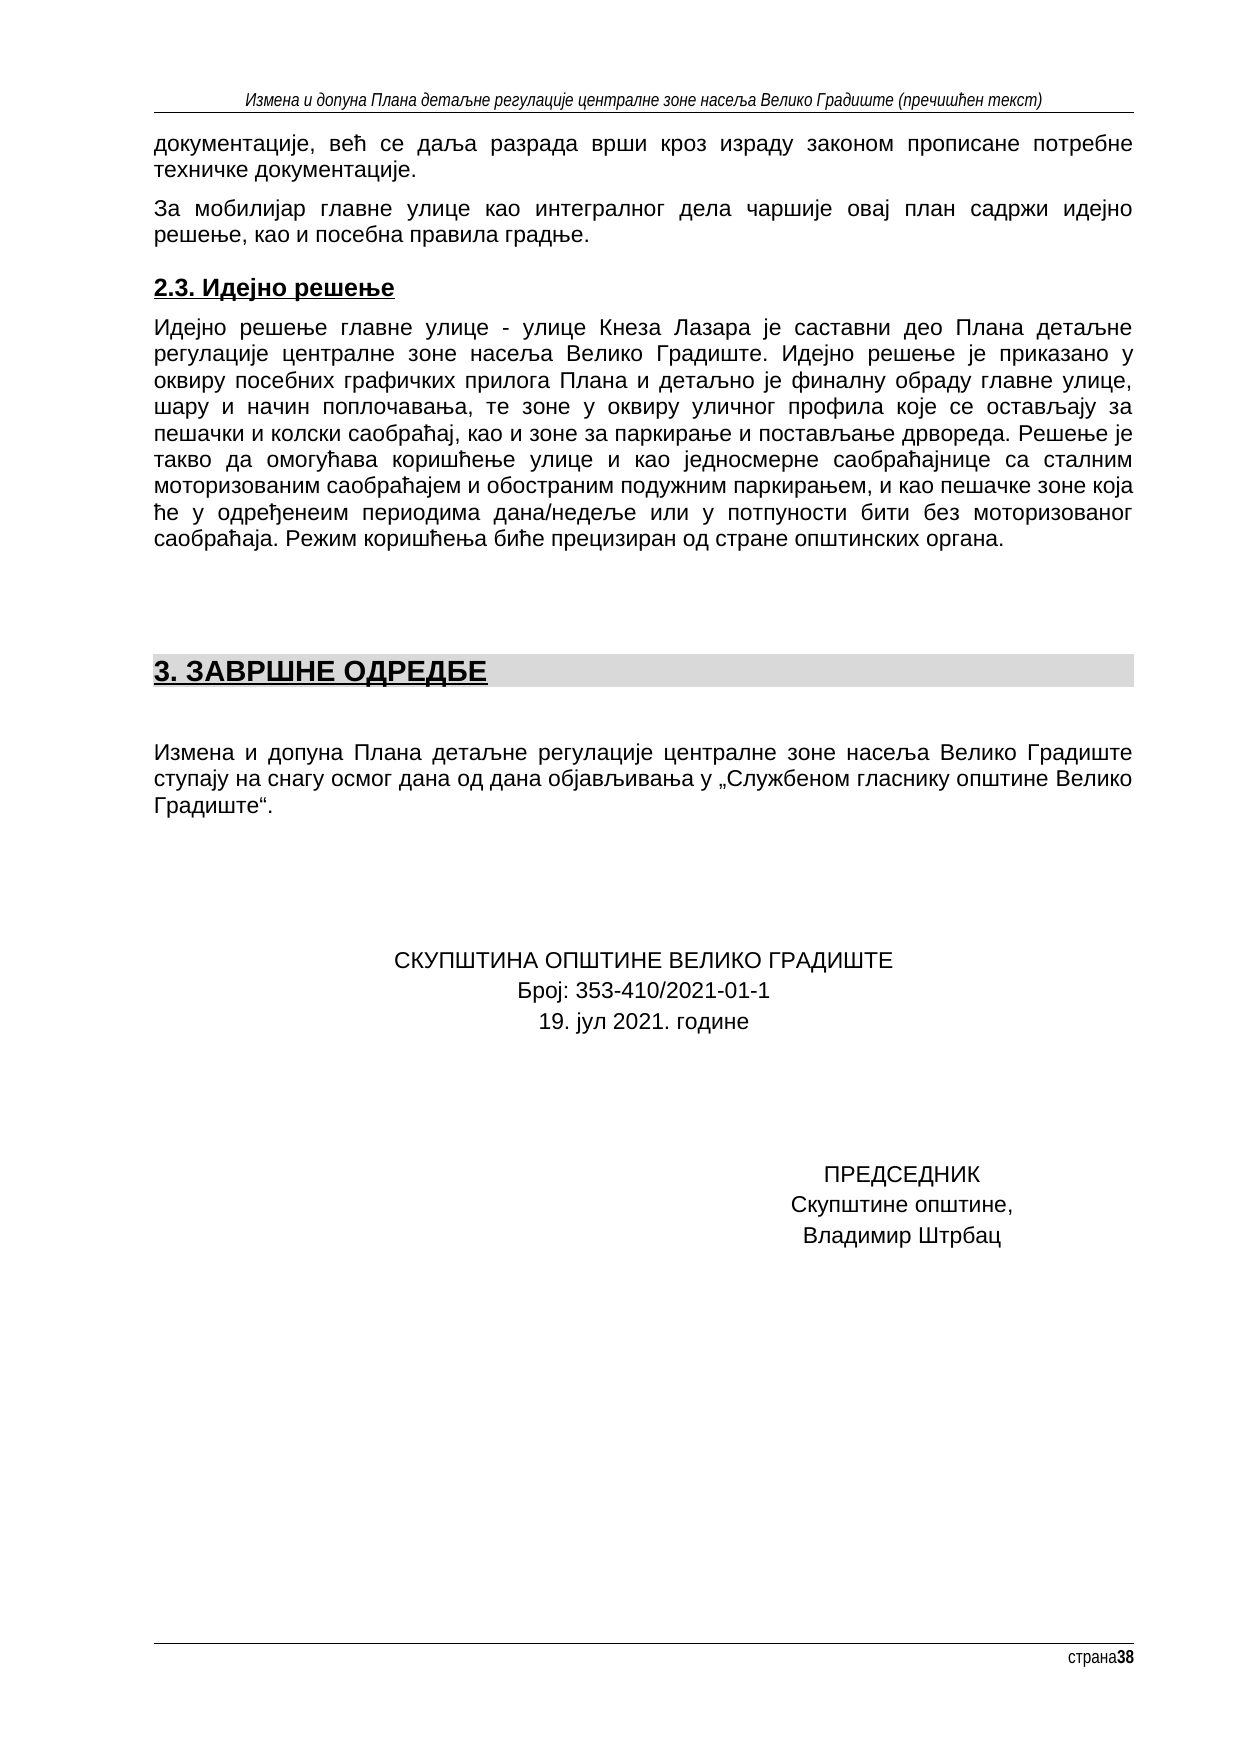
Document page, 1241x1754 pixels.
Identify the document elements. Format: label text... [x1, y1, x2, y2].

text За мобилијар главне улице као интегралног дела чаршије овај план садржи идејно решење, као и посебна правила градње. [153, 195, 1134, 248]
text Број: 353-410/2021-01-1 [153, 977, 1134, 1004]
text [153, 130, 1134, 183]
text 19. јул 2021. године [153, 1008, 1134, 1034]
text Идејно решење главне улице - улице Кнеза Лазара је саставни део Плана детаљне регулације централне зоне насеља Велико Градиште. Идејно решење је приказано у оквиру посебних графичких прилога Плана и детаљно је финалну обраду главне улице, шару и начин поплочавања, те зоне у оквиру уличног профила које се остављају за пешачки и колски саобраћај, као и зоне за паркирање и постављање дрвореда. Решење је такво да омогућава коришћење улице и као једносмерне саобраћајнице са сталним моторизованим саобраћајем и обостраним подужним паркирањем, и као пешачке зоне која ће у одређенеим периодима дана/недеље или у потпуности бити без моторизованог саобраћаја. Режим коришћења биће прецизиран од стране општинских органа. [153, 314, 1134, 551]
text СКУПШТИНА ОПШТИНЕ ВЕЛИКО ГРАДИШТЕ [153, 947, 1134, 973]
text Владимир Штрбац [596, 1222, 1134, 1248]
text 3. ЗАВРШНЕ ОДРЕДБЕ [153, 654, 1134, 687]
text ПРЕДСЕДНИК [596, 1161, 1134, 1187]
text 2.3. Идејно решење [153, 273, 1134, 302]
text Скупштине општине, [596, 1191, 1134, 1217]
text Измена и допуна Плана детаљне регулације централне зоне насеља Велико Градиште ступају на снагу осмог дана од дана објављивања у „Службеном гласнику општине Велико Градиште“. [153, 739, 1134, 818]
